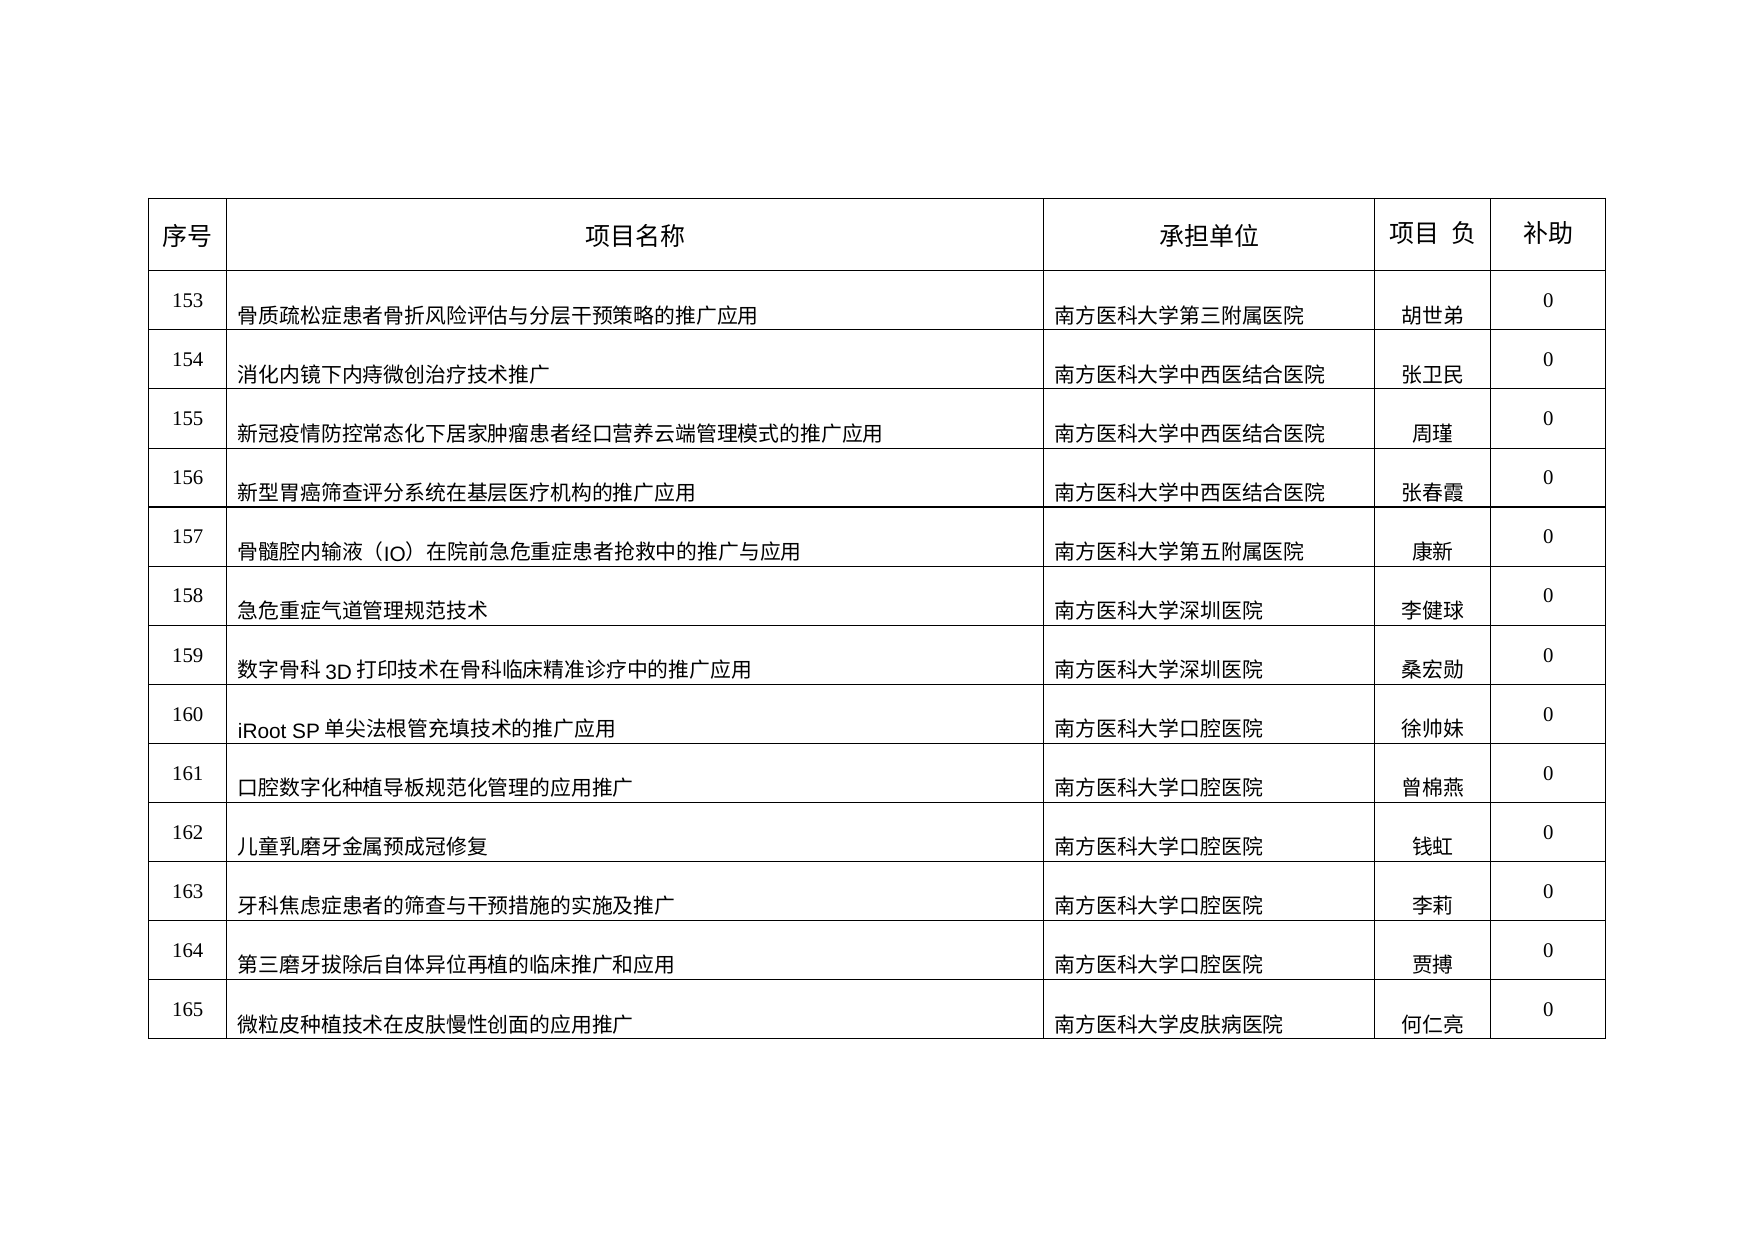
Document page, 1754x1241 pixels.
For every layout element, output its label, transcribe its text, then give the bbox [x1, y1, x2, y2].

table_cell 南方医科大学第五附属医院 [1044, 508, 1374, 566]
table_cell 南方医科大学中西医结合医院 [1044, 330, 1374, 388]
table_cell 南方医科大学皮肤病医院 [1044, 980, 1374, 1038]
table_cell 儿童乳磨牙金属预成冠修复 [227, 803, 1043, 861]
table_cell 0 [1491, 862, 1605, 920]
table_cell 0 [1491, 744, 1605, 802]
table_cell iRoot SP单尖法根管充填技术的推广应用 [227, 685, 1043, 743]
table_cell 张卫民 [1375, 330, 1490, 388]
table_cell 徐帅妹 [1375, 685, 1490, 743]
table_cell 0 [1491, 389, 1605, 447]
table_header 项目 负责人 [1375, 199, 1490, 270]
table_cell 胡世弟 [1375, 271, 1490, 329]
table_cell 南方医科大学深圳医院 [1044, 626, 1374, 684]
table_cell 0 [1491, 330, 1605, 388]
table_cell 0 [1491, 508, 1605, 566]
table_cell 164 [149, 921, 226, 979]
table_cell 牙科焦虑症患者的筛查与干预措施的实施及推广 [227, 862, 1043, 920]
table_cell 南方医科大学口腔医院 [1044, 685, 1374, 743]
table_cell 157 [149, 508, 226, 566]
table_cell 骨质疏松症患者骨折风险评估与分层干预策略的推广应用 [227, 271, 1043, 329]
table_cell 康新 [1375, 508, 1490, 566]
table_cell 161 [149, 744, 226, 802]
table_cell 钱虹 [1375, 803, 1490, 861]
table_cell 周瑾 [1375, 389, 1490, 447]
table_cell 154 [149, 330, 226, 388]
table_cell 153 [149, 271, 226, 329]
table_cell 南方医科大学深圳医院 [1044, 567, 1374, 624]
table_header 承担单位 [1044, 199, 1374, 270]
table_cell 0 [1491, 567, 1605, 624]
table_cell 骨髓腔内输液（IO）在院前急危重症患者抢救中的推广与应用 [227, 508, 1043, 566]
table_cell 南方医科大学口腔医院 [1044, 803, 1374, 861]
table_cell 微粒皮种植技术在皮肤慢性创面的应用推广 [227, 980, 1043, 1038]
table_cell 160 [149, 685, 226, 743]
table_cell 数字骨科3D打印技术在骨科临床精准诊疗中的推广应用 [227, 626, 1043, 684]
table_cell 何仁亮 [1375, 980, 1490, 1038]
table_cell 155 [149, 389, 226, 447]
table_cell 159 [149, 626, 226, 684]
table_cell 南方医科大学口腔医院 [1044, 862, 1374, 920]
table_cell 新冠疫情防控常态化下居家肿瘤患者经口营养云端管理模式的推广应用 [227, 389, 1043, 447]
table_cell 0 [1491, 685, 1605, 743]
table_cell 贾搏 [1375, 921, 1490, 979]
table_cell 158 [149, 567, 226, 624]
table_cell 口腔数字化种植导板规范化管理的应用推广 [227, 744, 1043, 802]
table_cell 张春霞 [1375, 449, 1490, 506]
table_cell 新型胃癌筛查评分系统在基层医疗机构的推广应用 [227, 449, 1043, 506]
table_header 项目名称 [227, 199, 1043, 270]
table_cell 0 [1491, 271, 1605, 329]
table_cell 南方医科大学中西医结合医院 [1044, 449, 1374, 506]
table_cell 曾棉燕 [1375, 744, 1490, 802]
table_header 补助 金额 （万元） [1491, 199, 1605, 270]
table_header 序号 [149, 199, 226, 270]
table_cell 0 [1491, 803, 1605, 861]
table_cell 0 [1491, 980, 1605, 1038]
table_cell 桑宏勋 [1375, 626, 1490, 684]
table_cell 南方医科大学第三附属医院 [1044, 271, 1374, 329]
table_cell 0 [1491, 626, 1605, 684]
table_cell 156 [149, 449, 226, 506]
table_cell 165 [149, 980, 226, 1038]
table_cell 李莉 [1375, 862, 1490, 920]
table_cell 消化内镜下内痔微创治疗技术推广 [227, 330, 1043, 388]
table_cell 0 [1491, 449, 1605, 506]
table_cell 163 [149, 862, 226, 920]
table_cell 南方医科大学口腔医院 [1044, 744, 1374, 802]
table_cell 南方医科大学口腔医院 [1044, 921, 1374, 979]
table_cell 162 [149, 803, 226, 861]
table_cell 南方医科大学中西医结合医院 [1044, 389, 1374, 447]
table_cell 第三磨牙拔除后自体异位再植的临床推广和应用 [227, 921, 1043, 979]
table_cell 0 [1491, 921, 1605, 979]
table_cell 李健球 [1375, 567, 1490, 624]
table_cell 急危重症气道管理规范技术 [227, 567, 1043, 624]
